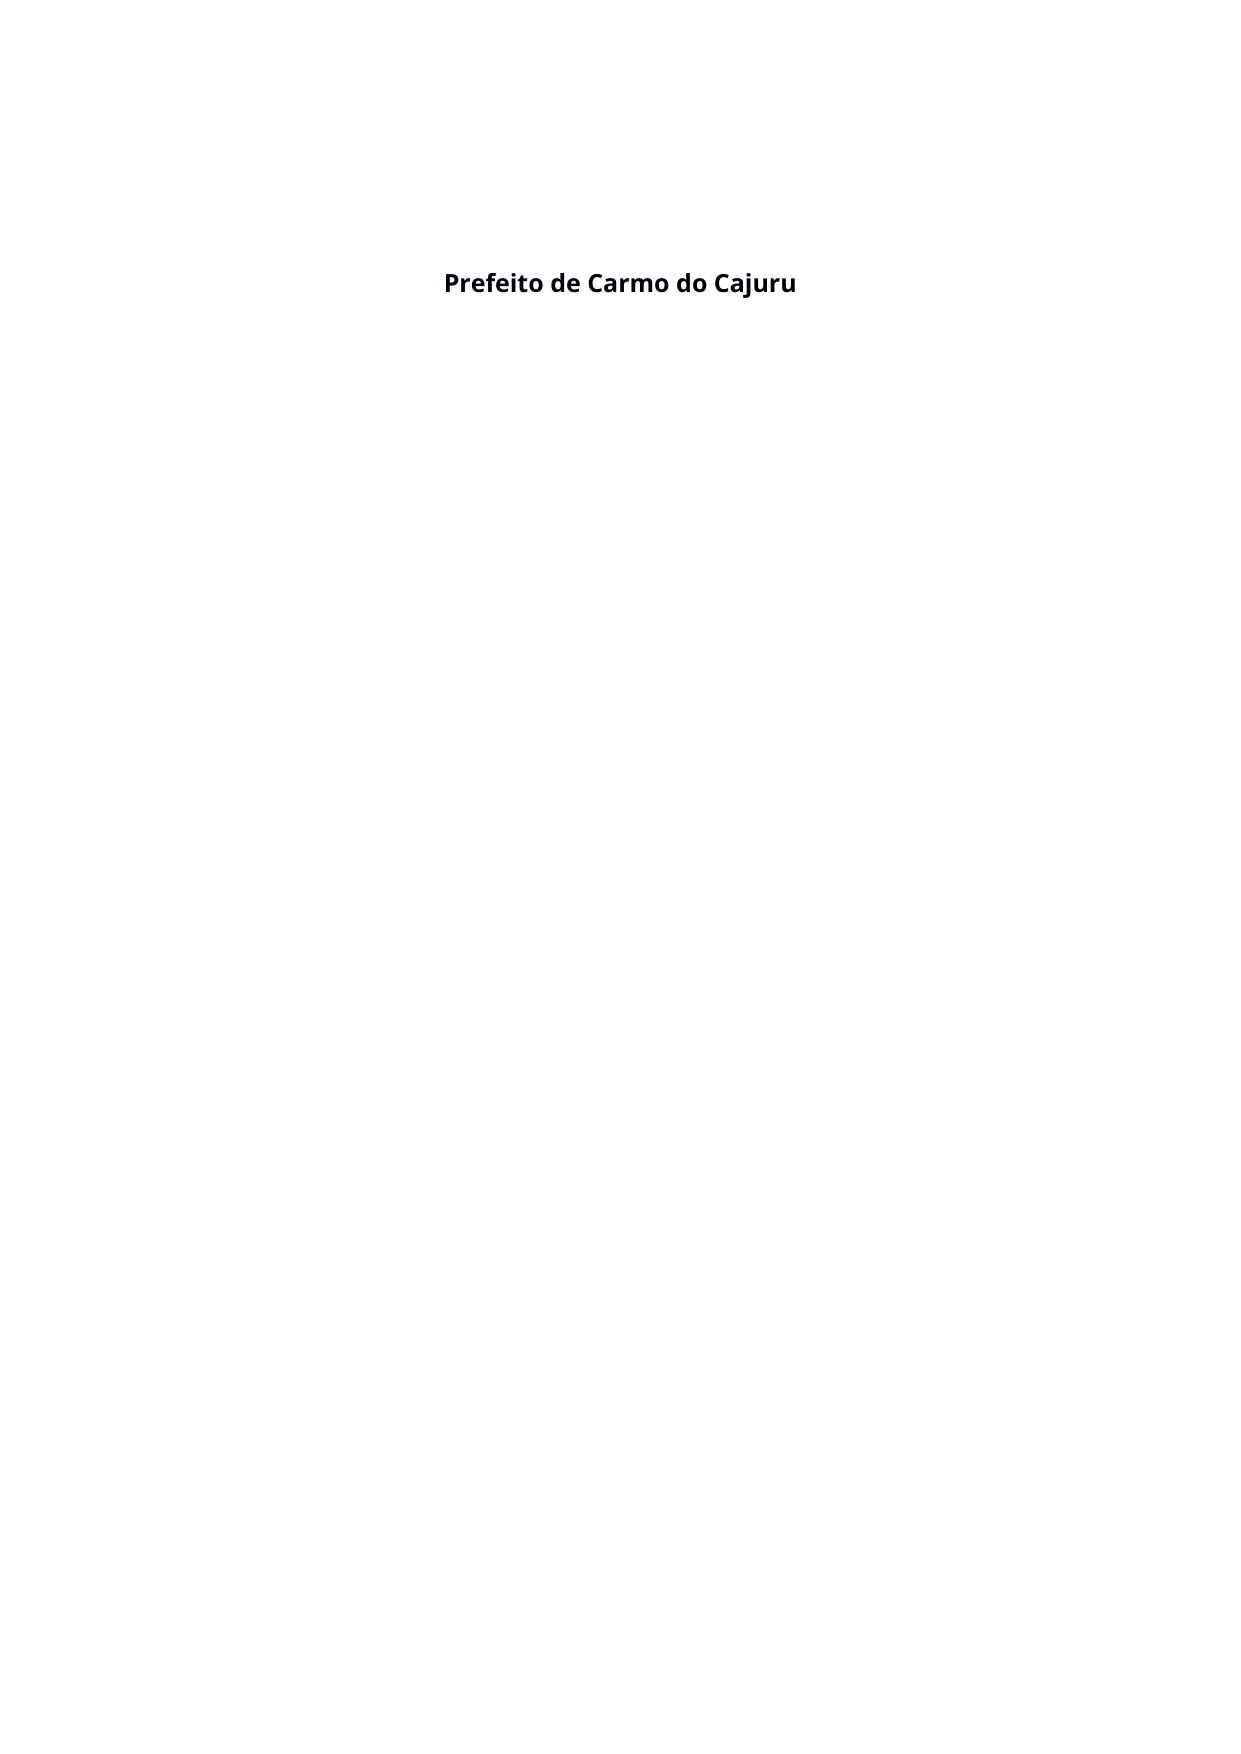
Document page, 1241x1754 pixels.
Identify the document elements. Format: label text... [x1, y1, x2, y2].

text Prefeito de Carmo do Cajuru [118, 266, 1122, 300]
